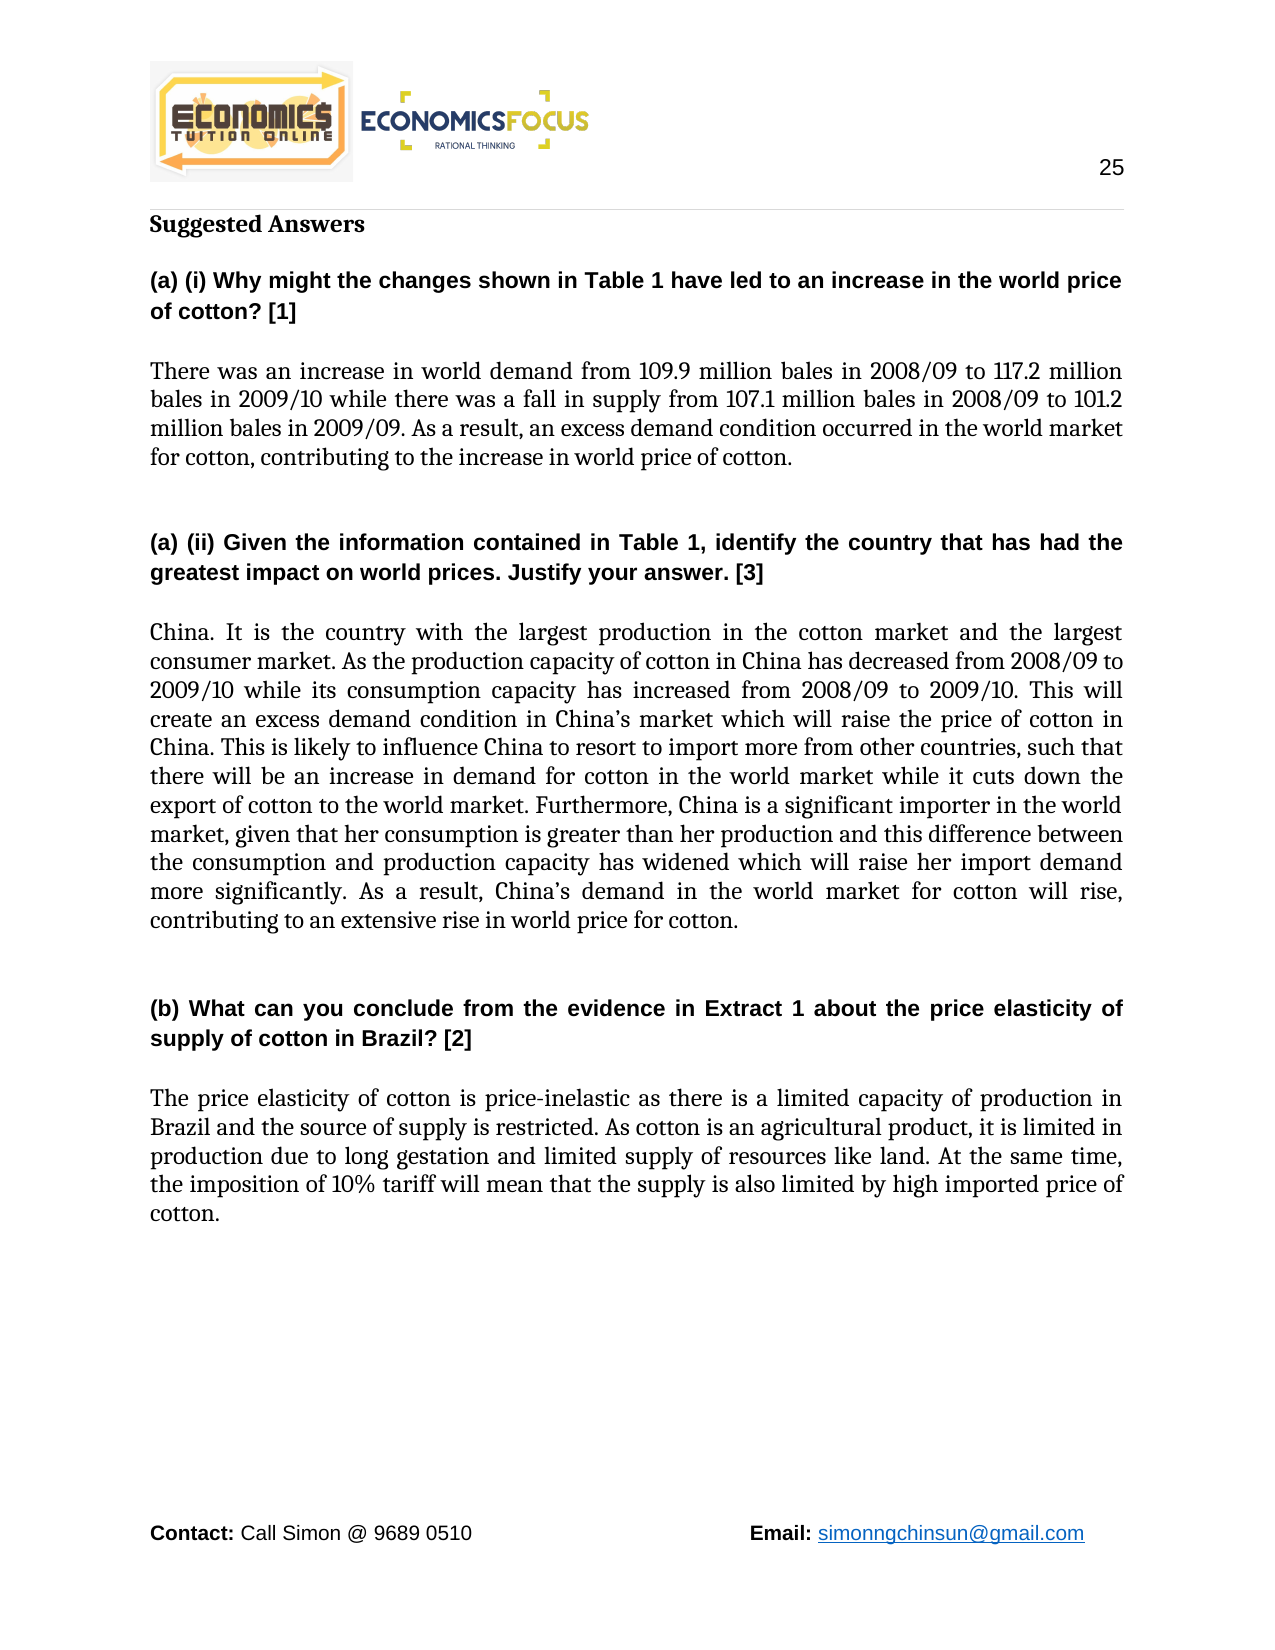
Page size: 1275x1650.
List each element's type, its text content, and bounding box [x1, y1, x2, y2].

text (a) (ii) Given the information contained in Table 1, identify the country that has had the greatest impact on world prices. Justify your answer. [3] [150, 529, 1124, 586]
text There was an increase in world demand from 109.9 million bales in 2008/09 to 117.2 million bales in 2009/10 while there was a fall in supply from 107.1 million bales in 2008/09 to 101.2 million bales in 2009/09. As a result, an excess demand condition occurred in the world market for cotton, contributing to the increase in world price of cotton. [150, 357, 1124, 472]
text China. It is the country with the largest production in the cotton market and the largest consumer market. As the production capacity of cotton in China has decreased from 2008/09 to 2009/10 while its consumption capacity has increased from 2008/09 to 2009/10. This will create an excess demand condition in China’s market which will raise the price of cotton in China. This is likely to influence China to resort to import more from other countries, such that there will be an increase in demand for cotton in the world market while it cuts down the export of cotton to the world market. Furthermore, China is a significant importer in the world market, given that her consumption is greater than her production and this difference between the consumption and production capacity has widened which will raise her import demand more significantly. As a result, China’s demand in the world market for cotton will rise, contributing to an extensive rise in world price for cotton. [150, 618, 1124, 934]
text The price elasticity of cotton is price-inelastic as there is a limited capacity of production in Brazil and the source of supply is restricted. As cotton is an agricultural product, it is limited in production due to long gestation and limited supply of resources like land. At the same time, the imposition of 10% tariff will mean that the supply is also limited by high imported price of cotton. [150, 1084, 1124, 1228]
text Suggested Answers [150, 210, 1124, 239]
text (b) What can you conclude from the evidence in Extract 1 about the price elasticity of supply of cotton in Brazil? [2] [150, 995, 1124, 1051]
text (a) (i) Why might the changes shown in Table 1 have led to an increase in the world price of cotton? [1] [150, 267, 1124, 324]
picture [150, 61, 599, 182]
